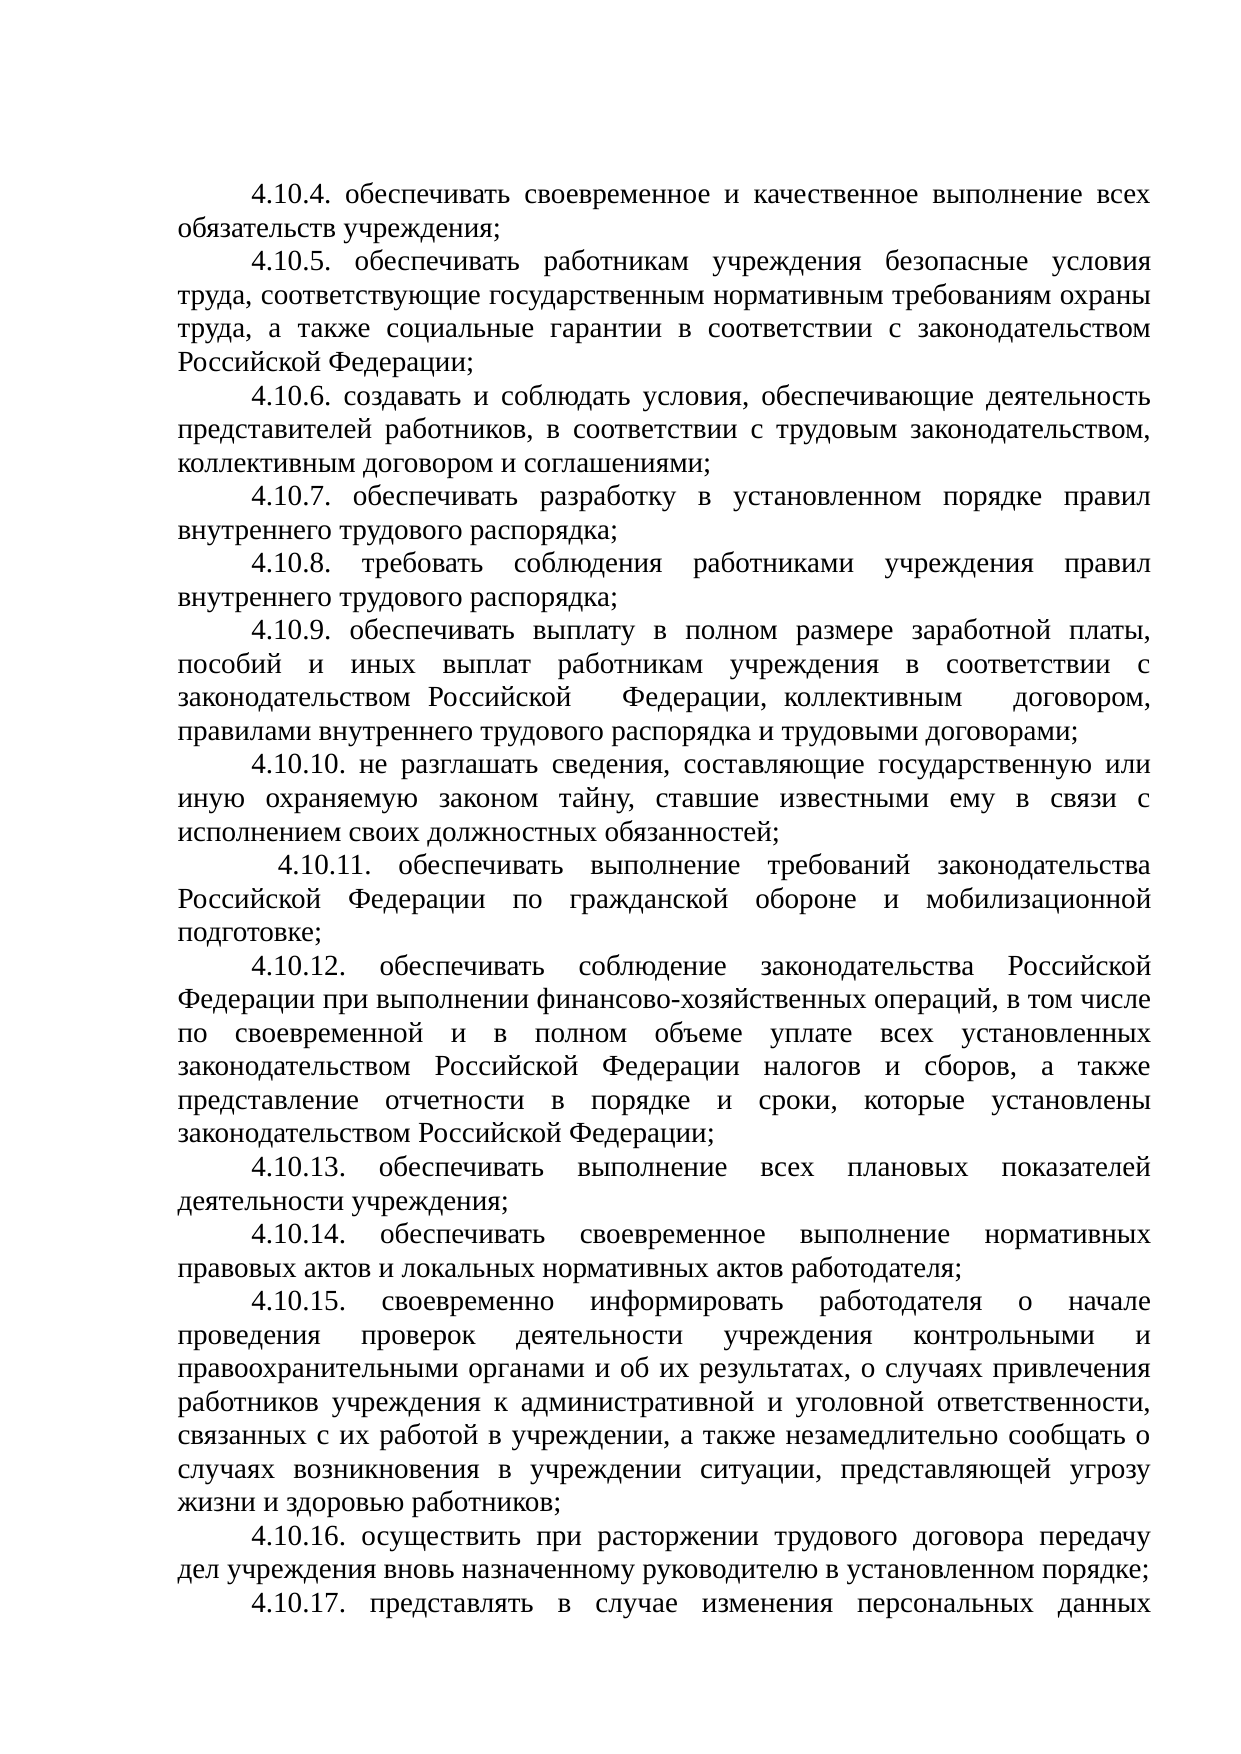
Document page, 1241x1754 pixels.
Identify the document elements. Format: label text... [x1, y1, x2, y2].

text 4.10.16. осуществить при расторжении трудового договора передачу дел учреждения вновь назначенному руководителю в установленном порядке; [177, 1518, 1152, 1585]
text 4.10.5. обеспечивать работникам учреждения безопасные условия труда, соответствующие государственным нормативным требованиям охраны труда, а также социальные гарантии в соответствии с законодательством Российской Федерации; [177, 243, 1152, 378]
text 4.10.6. создавать и соблюдать условия, обеспечивающие деятельность представителей работников, в соответствии с трудовым законодательством, коллективным договором и соглашениями; [177, 378, 1152, 478]
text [177, 1585, 1152, 1619]
text 4.10.15. своевременно информировать работодателя о начале проведения проверок деятельности учреждения контрольными и правоохранительными органами и об их результатах, о случаях привлечения работников учреждения к административной и уголовной ответственности, связанных с их работой в учреждении, а также незамедлительно сообщать о случаях возникновения в учреждении ситуации, представляющей угрозу жизни и здоровью работников; [177, 1283, 1152, 1518]
text 4.10.12. обеспечивать соблюдение законодательства Российской Федерации при выполнении финансово-хозяйственных операций, в том числе по своевременной и в полном объеме уплате всех установленных законодательством Российской Федерации налогов и сборов, а также представление отчетности в порядке и сроки, которые установлены законодательством Российской Федерации; [177, 948, 1152, 1149]
text 4.10.7. обеспечивать разработку в установленном порядке правил внутреннего трудового распорядка; [177, 478, 1152, 545]
text 4.10.9. обеспечивать выплату в полном размере заработной платы, пособий и иных выплат работникам учреждения в соответствии с законодательством Российской Федерации, коллективным договором, правилами внутреннего трудового распорядка и трудовыми договорами; [177, 612, 1152, 747]
text 4.10.8. требовать соблюдения работниками учреждения правил внутреннего трудового распорядка; [177, 545, 1152, 612]
text 4.10.13. обеспечивать выполнение всех плановых показателей деятельности учреждения; [177, 1149, 1152, 1216]
text 4.10.11. обеспечивать выполнение требований законодательства Российской Федерации по гражданской обороне и мобилизационной подготовке; [177, 847, 1152, 948]
text 4.10.10. не разглашать сведения, составляющие государственную или иную охраняемую законом тайну, ставшие известными ему в связи с исполнением своих должностных обязанностей; [177, 747, 1152, 847]
text 4.10.14. обеспечивать своевременное выполнение нормативных правовых актов и локальных нормативных актов работодателя; [177, 1216, 1152, 1283]
text 4.10.4. обеспечивать своевременное и качественное выполнение всех обязательств учреждения; [177, 176, 1152, 243]
